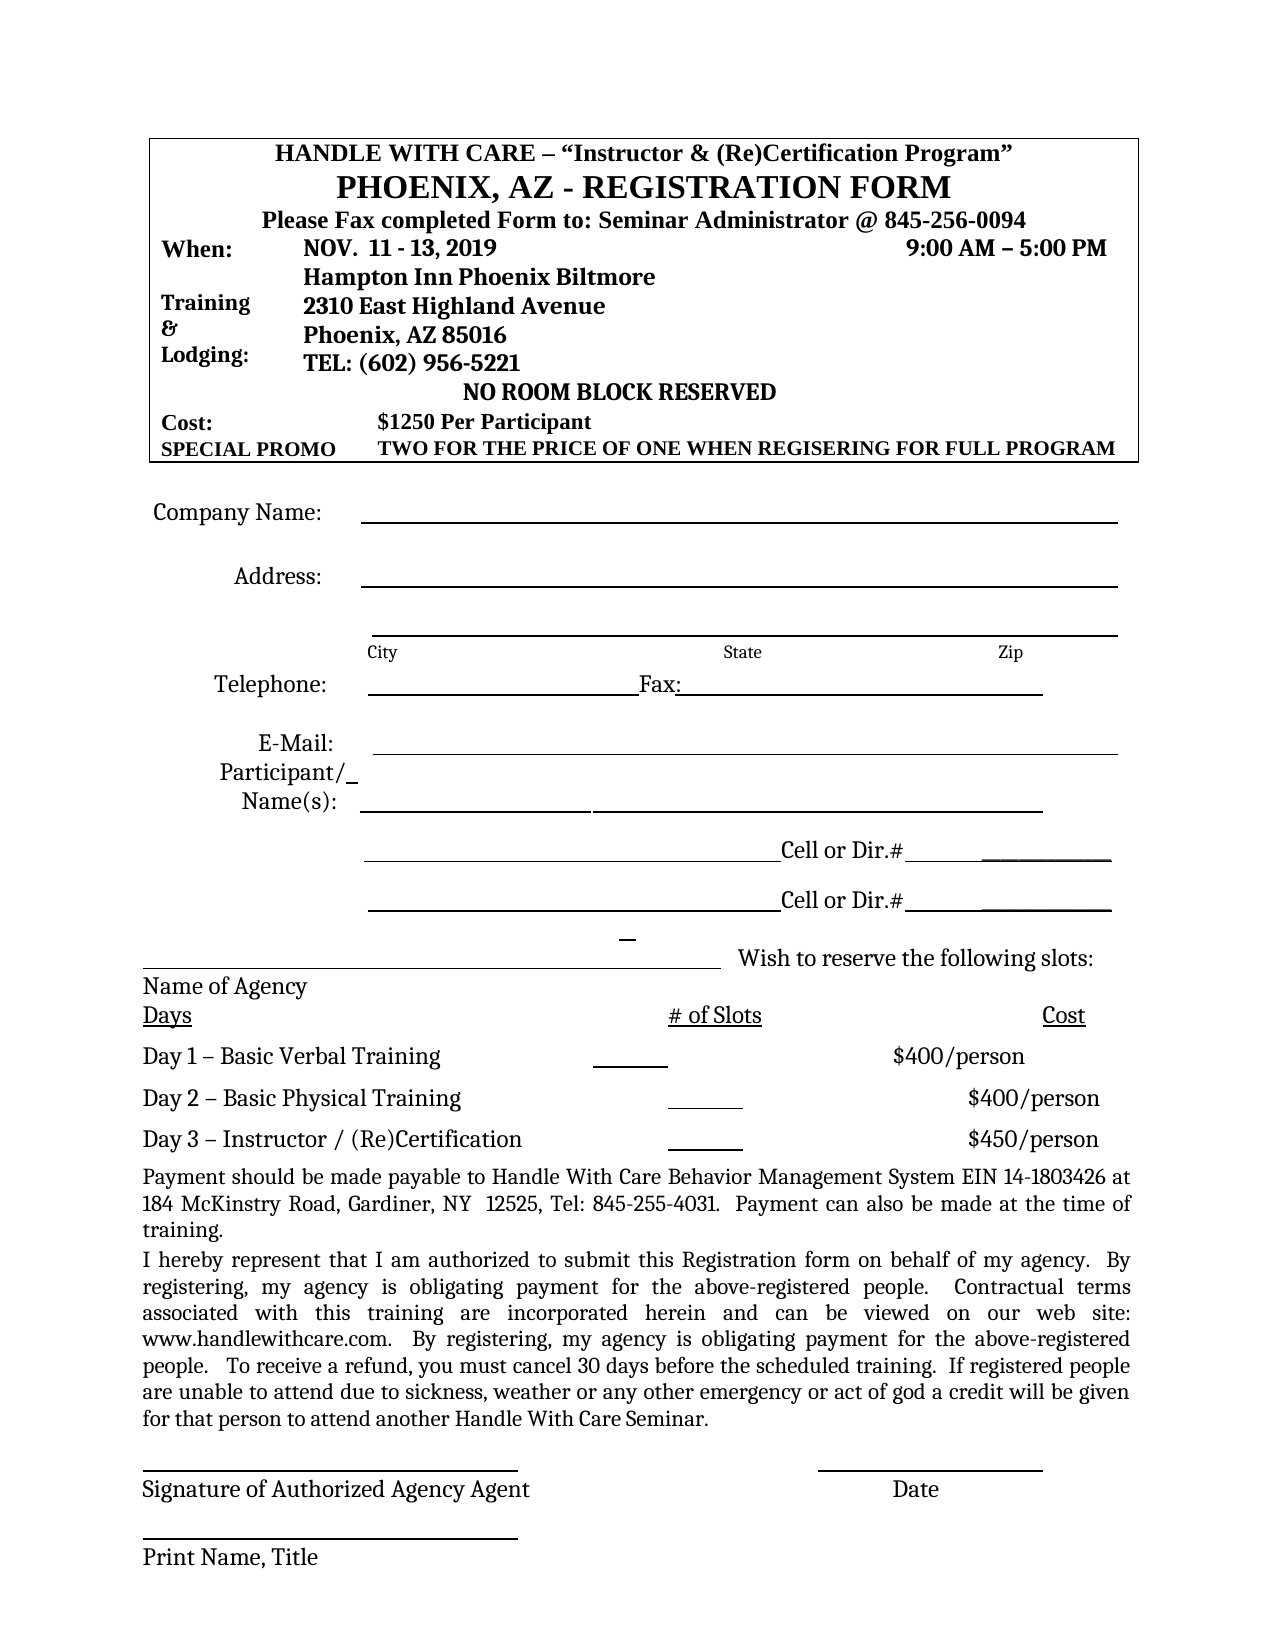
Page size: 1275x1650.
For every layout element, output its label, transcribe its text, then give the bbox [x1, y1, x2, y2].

table_cell 9:00 AM – 5:00 PM [895, 234, 1138, 263]
table_cell $1250 Per Participant [366, 407, 1138, 435]
table_cell TWO FOR THE PRICE OF ONE WHEN REGISERING FOR FULL PROGRAM [366, 435, 1138, 461]
text Name of Agency [142, 972, 1132, 1001]
table_cell Training & Lodging: [150, 263, 292, 407]
text Participant/ [142, 758, 1132, 787]
text Cell or Dir.# ______________ [142, 886, 1132, 915]
text Address: [142, 562, 1132, 590]
text Day 3 – Instructor / (Re)Certification $450/person [142, 1125, 1132, 1153]
text City State Zip [367, 642, 1132, 663]
text Payment should be made payable to Handle With Care Behavior Management System EIN 14-1803426 at 184 McKinstry Road, Gardiner, NY 12525, Tel: 845-255-4031. Payment can also be made at the time of training. [142, 1164, 1132, 1243]
table_cell SPECIAL PROMO [150, 435, 366, 461]
text E-Mail: [142, 729, 1132, 758]
text Signature of Authorized Agency Agent Date [142, 1475, 1132, 1504]
text Name(s): [142, 787, 1132, 816]
table_cell Hampton Inn Phoenix Biltmore 2310 East Highland Avenue Phoenix, AZ 85016 TEL: (602) 956-5221 NO ROOM BLOCK RESERVED [292, 263, 1138, 407]
text I hereby represent that I am authorized to submit this Registration form on behalf of my agency. By registering, my agency is obligating payment for the above-registered people. Contractual terms associated with this training are incorporated herein and can be viewed on our web site: www.handlewithcare.com. By registering, my agency is obligating payment for the above-registered people. To receive a refund, you must cancel 30 days before the scheduled training. If registered people are unable to attend due to sickness, weather or any other emergency or act of god a credit will be given for that person to attend another Handle With Care Seminar. [142, 1247, 1132, 1432]
text Print Name, Title [142, 1543, 1132, 1572]
text Days # of Slots Cost [142, 1001, 1132, 1030]
text Day 1 – Basic Verbal Training $400/person [142, 1042, 1132, 1071]
text Company Name: [142, 158, 1132, 526]
table_cell Cost: [150, 407, 366, 435]
text Day 2 – Basic Physical Training $400/person [142, 1083, 1132, 1112]
text Cell or Dir.# ______________ [142, 836, 1132, 865]
table_cell When: [150, 234, 292, 263]
table_header HANDLE WITH CARE – “Instructor & (Re)Certification Program” PHOENIX, AZ - REGISTRATION FORM Please Fax completed Form to: Seminar Administrator @ 845-256-0094 [150, 139, 1138, 234]
text Telephone: Fax: [142, 670, 1132, 698]
table_cell NOV. 11 - 13, 2019 [292, 234, 894, 263]
text Wish to reserve the following slots: [142, 943, 1132, 972]
